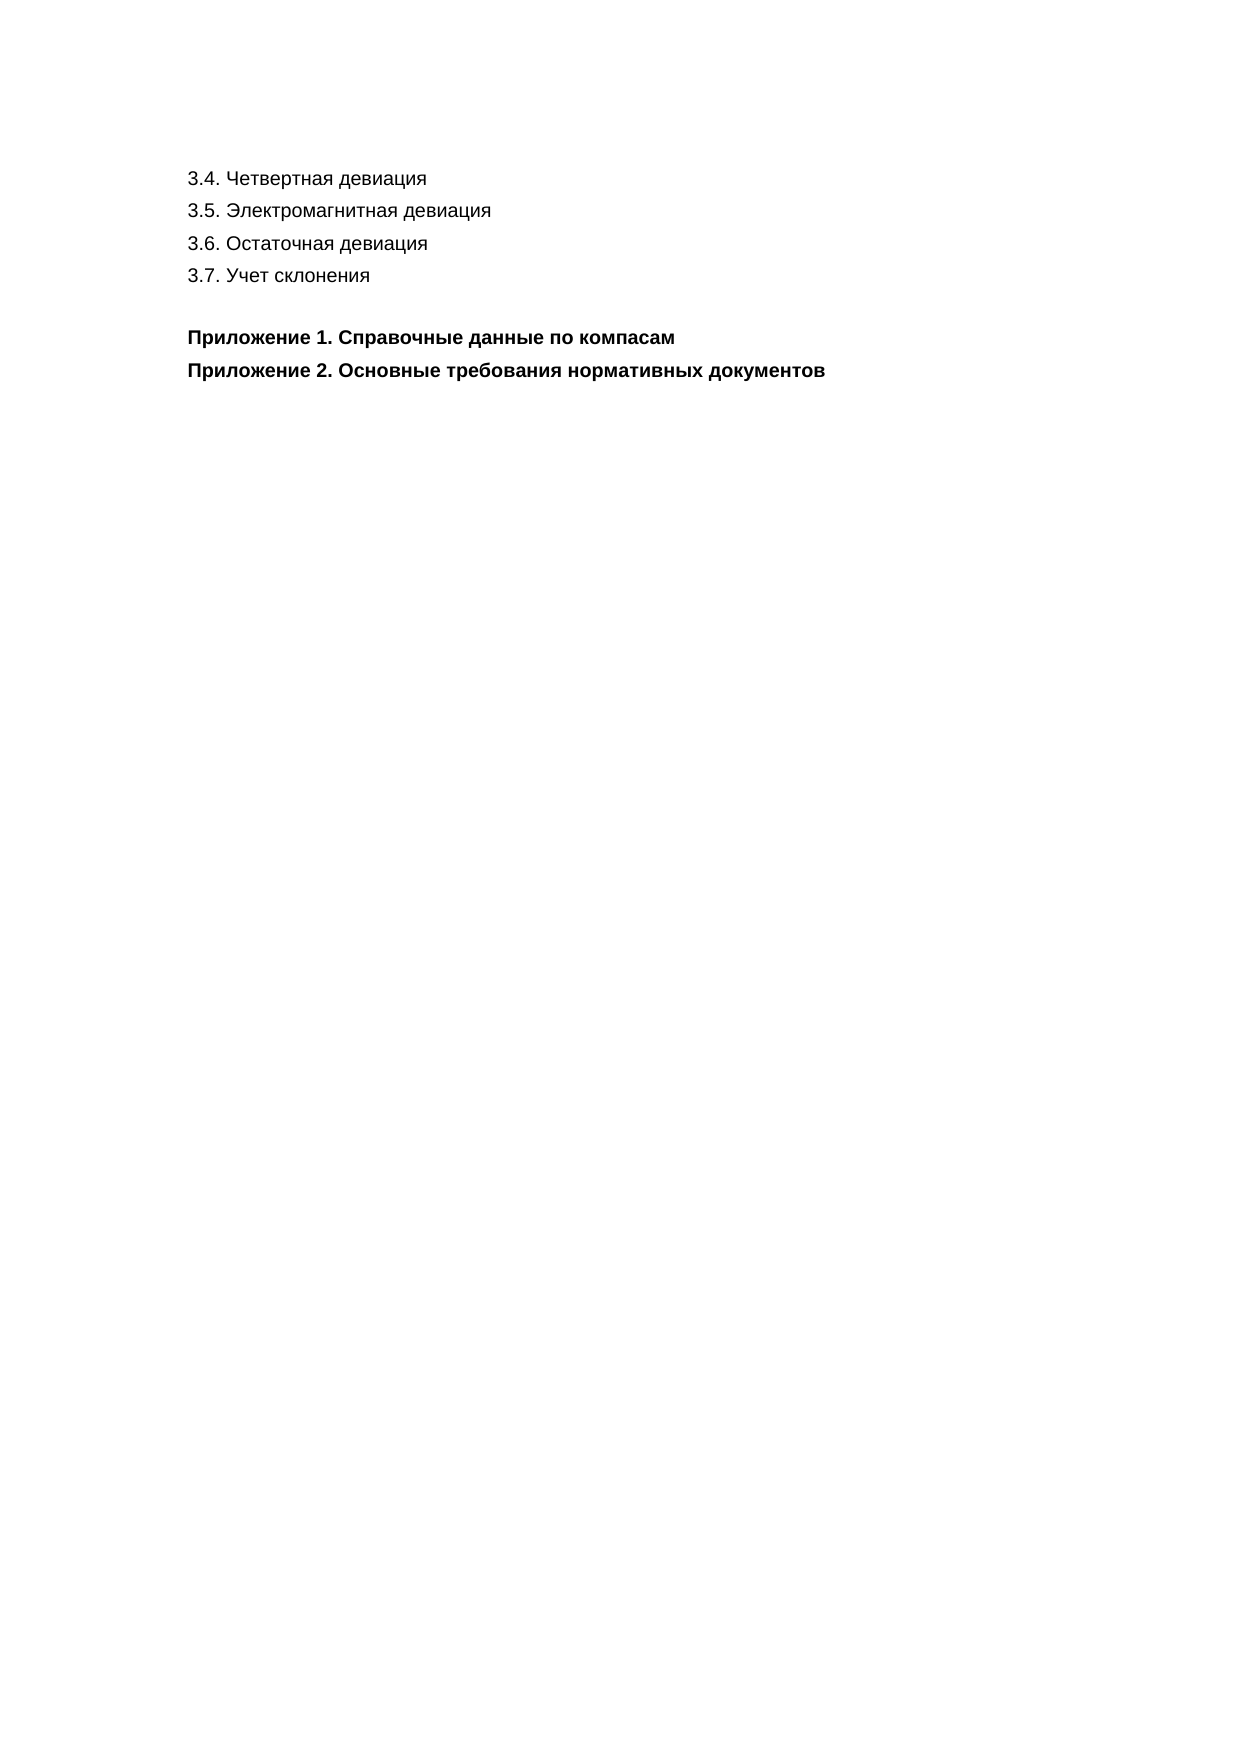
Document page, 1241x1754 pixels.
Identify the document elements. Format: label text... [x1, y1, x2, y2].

text Приложение 1. Справочные данные по компасам Приложение 2. Основные требования нормативных документов [187, 321, 1053, 386]
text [187, 162, 1053, 292]
